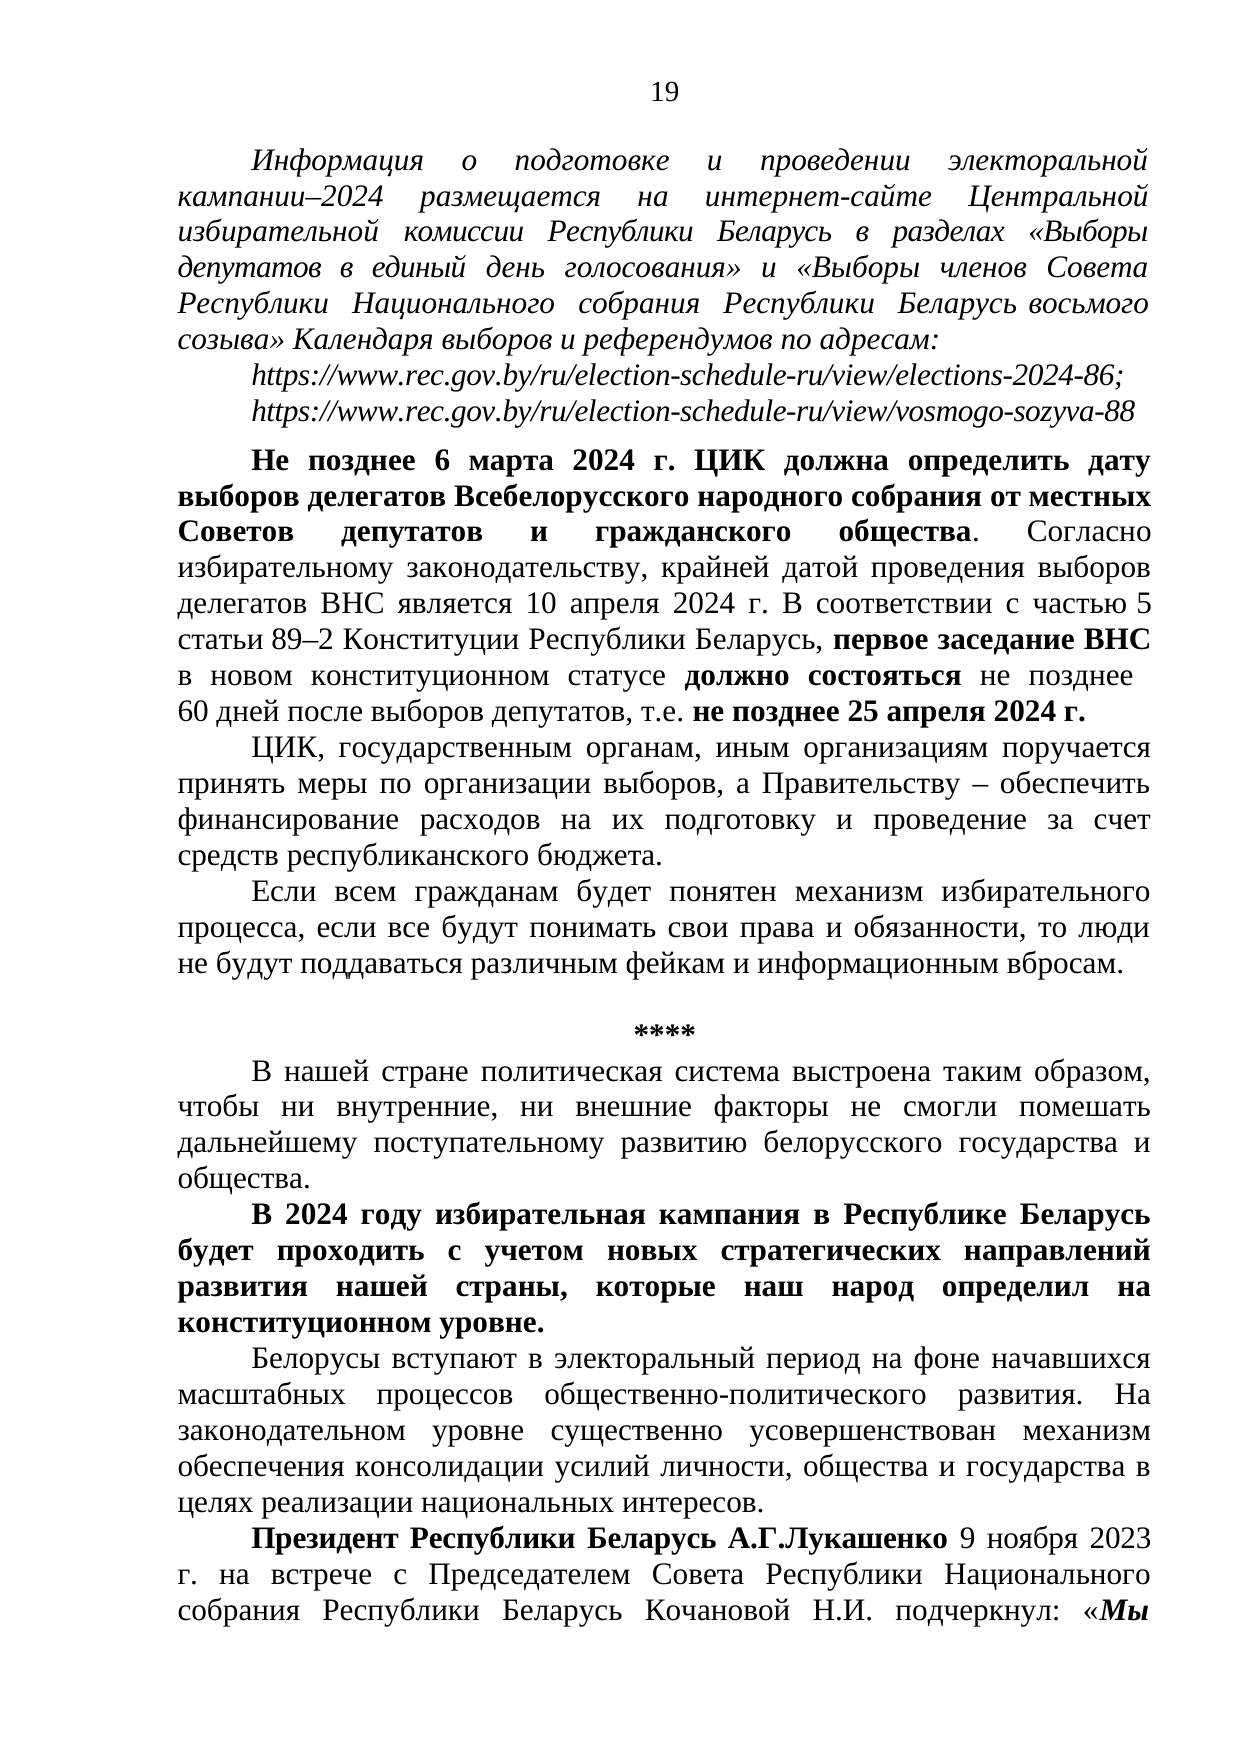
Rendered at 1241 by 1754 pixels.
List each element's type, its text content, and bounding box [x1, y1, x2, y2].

text ЦИК, государственным органам, иным организациям поручается принять меры по организации выборов, а Правительству – обеспечить финансирование расходов на их подготовку и проведение за счет средств республиканского бюджета. [177, 728, 1152, 872]
text Белорусы вступают в электоральный период на фоне начавшихся масштабных процессов общественно-политического развития. На законодательном уровне существенно усовершенствован механизм обеспечения консолидации усилий личности, общества и государства в целях реализации национальных интересов. [177, 1339, 1152, 1519]
text https://www.rec.gov.by/ru/election-schedule-ru/view/vosmogo-sozyva-88 [177, 392, 1152, 428]
text Если всем гражданам будет понятен механизм избирательного процесса, если все будут понимать свои права и обязанности, то люди не будут поддаваться различным фейкам и информационным вбросам. [177, 872, 1152, 980]
text https://www.rec.gov.by/ru/election-schedule-ru/view/elections-2024-86; [177, 356, 1152, 392]
text В 2024 году избирательная кампания в Республике Беларусь будет проходить с учетом новых стратегических направлений развития нашей страны, которые наш народ определил на конституционном уровне. [177, 1196, 1152, 1339]
text В нашей стране политическая система выстроена таким образом, чтобы ни внутренние, ни внешние факторы не смогли помешать дальнейшему поступательному развитию белорусского государства и общества. [177, 1052, 1152, 1196]
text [177, 1519, 1152, 1627]
text **** [177, 1016, 1152, 1052]
text Информация о подготовке и проведении электоральной кампании–2024 размещается на интернет-сайте Центральной избирательной комиссии Республики Беларусь в разделах «Выборы депутатов в единый день голосования» и «Выборы членов Совета Республики Национального собрания Республики Беларусь восьмого созыва» Календаря выборов и референдумов по адресам: [177, 141, 1152, 356]
text Не позднее 6 марта 2024 г. ЦИК должна определить дату выборов делегатов Всебелорусского народного собрания от местных Советов депутатов и гражданского общества. Согласно избирательному законодательству, крайней датой проведения выборов делегатов ВНС является 10 апреля 2024 г. В соответствии с частью 5 статьи 89–2 Конституции Республики Беларусь, первое заседание ВНС в новом конституционном статусе должно состояться не позднее 60 дней после выборов депутатов, т.е. не позднее 25 апреля 2024 г. [177, 441, 1152, 728]
